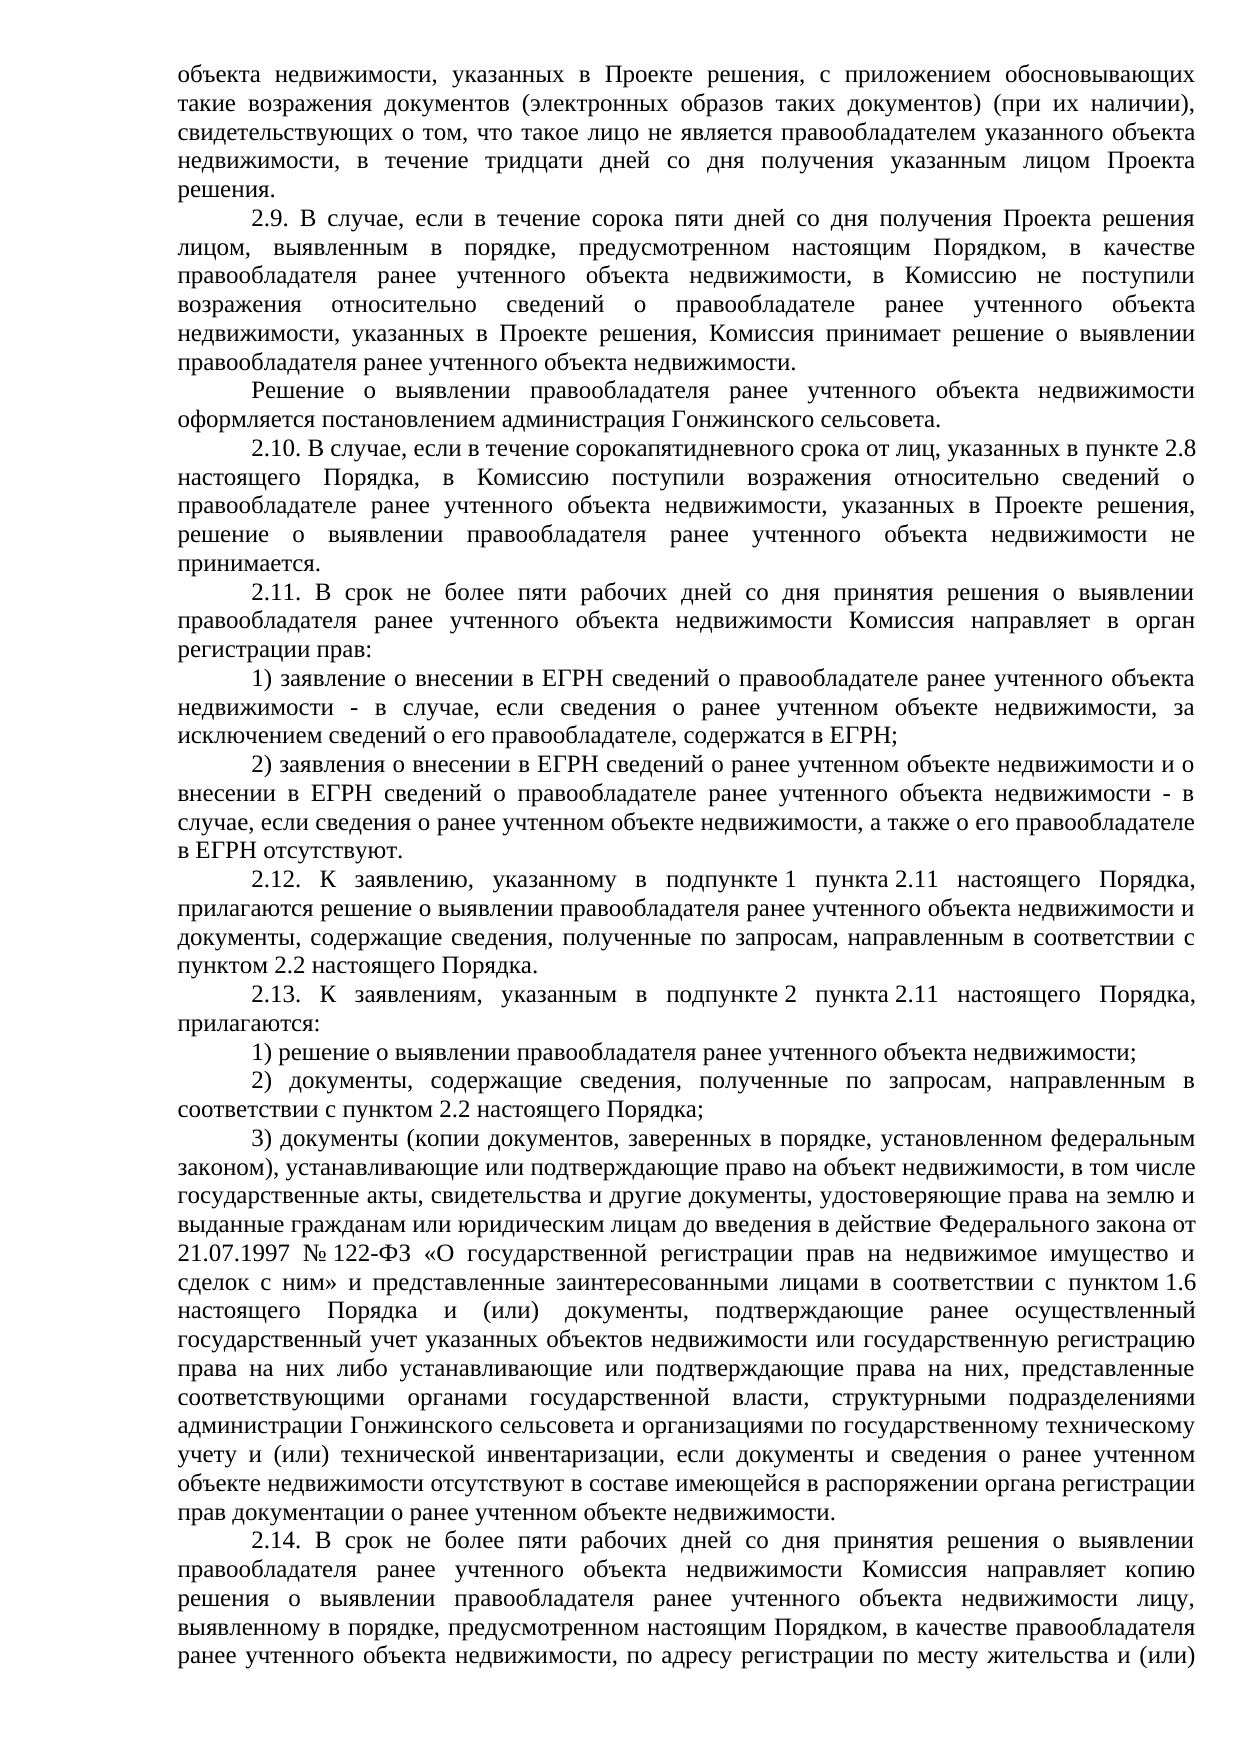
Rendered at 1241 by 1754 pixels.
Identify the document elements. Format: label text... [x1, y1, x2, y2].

text 2.11. В срок не более пяти рабочих дней со дня принятия решения о выявлении правообладателя ранее учтенного объекта недвижимости Комиссия направляет в орган регистрации прав: [177, 577, 1196, 663]
text 2) заявления о внесении в ЕГРН сведений о ранее учтенном объекте недвижимости и о внесении в ЕГРН сведений о правообладателе ранее учтенного объекта недвижимости - в случае, если сведения о ранее учтенном объекте недвижимости, а также о его правообладателе в ЕГРН отсутствуют. [177, 749, 1196, 864]
text 2.12. К заявлению, указанному в подпункте 1 пункта 2.11 настоящего Порядка, прилагаются решение о выявлении правообладателя ранее учтенного объекта недвижимости и документы, содержащие сведения, полученные по запросам, направленным в соответствии с пунктом 2.2 настоящего Порядка. [177, 864, 1196, 979]
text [177, 59, 1196, 203]
text 3) документы (копии документов, заверенных в порядке, установленном федеральным законом), устанавливающие или подтверждающие право на объект недвижимости, в том числе государственные акты, свидетельства и другие документы, удостоверяющие права на землю и выданные гражданам или юридическим лицам до введения в действие Федерального закона от 21.07.1997 № 122-ФЗ «О государственной регистрации прав на недвижимое имущество и сделок с ним» и представленные заинтересованными лицами в соответствии с пунктом 1.6 настоящего Порядка и (или) документы, подтверждающие ранее осуществленный государственный учет указанных объектов недвижимости или государственную регистрацию права на них либо устанавливающие или подтверждающие права на них, представленные соответствующими органами государственной власти, структурными подразделениями администрации Гонжинского сельсовета и организациями по государственному техническому учету и (или) технической инвентаризации, если документы и сведения о ранее учтенном объекте недвижимости отсутствуют в составе имеющейся в распоряжении органа регистрации прав документации о ранее учтенном объекте недвижимости. [177, 1123, 1196, 1525]
text 1) заявление о внесении в ЕГРН сведений о правообладателе ранее учтенного объекта недвижимости - в случае, если сведения о ранее учтенном объекте недвижимости, за исключением сведений о его правообладателе, содержатся в ЕГРН; [177, 663, 1196, 749]
text 1) решение о выявлении правообладателя ранее учтенного объекта недвижимости; [177, 1037, 1196, 1065]
text 2.13. К заявлениям, указанным в подпункте 2 пункта 2.11 настоящего Порядка, прилагаются: [177, 979, 1196, 1037]
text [177, 1525, 1196, 1669]
text Решение о выявлении правообладателя ранее учтенного объекта недвижимости оформляется постановлением администрация Гонжинского сельсовета. [177, 375, 1196, 433]
text 2.9. В случае, если в течение сорока пяти дней со дня получения Проекта решения лицом, выявленным в порядке, предусмотренном настоящим Порядком, в качестве правообладателя ранее учтенного объекта недвижимости, в Комиссию не поступили возражения относительно сведений о правообладателе ранее учтенного объекта недвижимости, указанных в Проекте решения, Комиссия принимает решение о выявлении правообладателя ранее учтенного объекта недвижимости. [177, 203, 1196, 375]
text 2.10. В случае, если в течение сорокапятидневного срока от лиц, указанных в пункте 2.8 настоящего Порядка, в Комиссию поступили возражения относительно сведений о правообладателе ранее учтенного объекта недвижимости, указанных в Проекте решения, решение о выявлении правообладателя ранее учтенного объекта недвижимости не принимается. [177, 433, 1196, 577]
text 2) документы, содержащие сведения, полученные по запросам, направленным в соответствии с пунктом 2.2 настоящего Порядка; [177, 1065, 1196, 1123]
